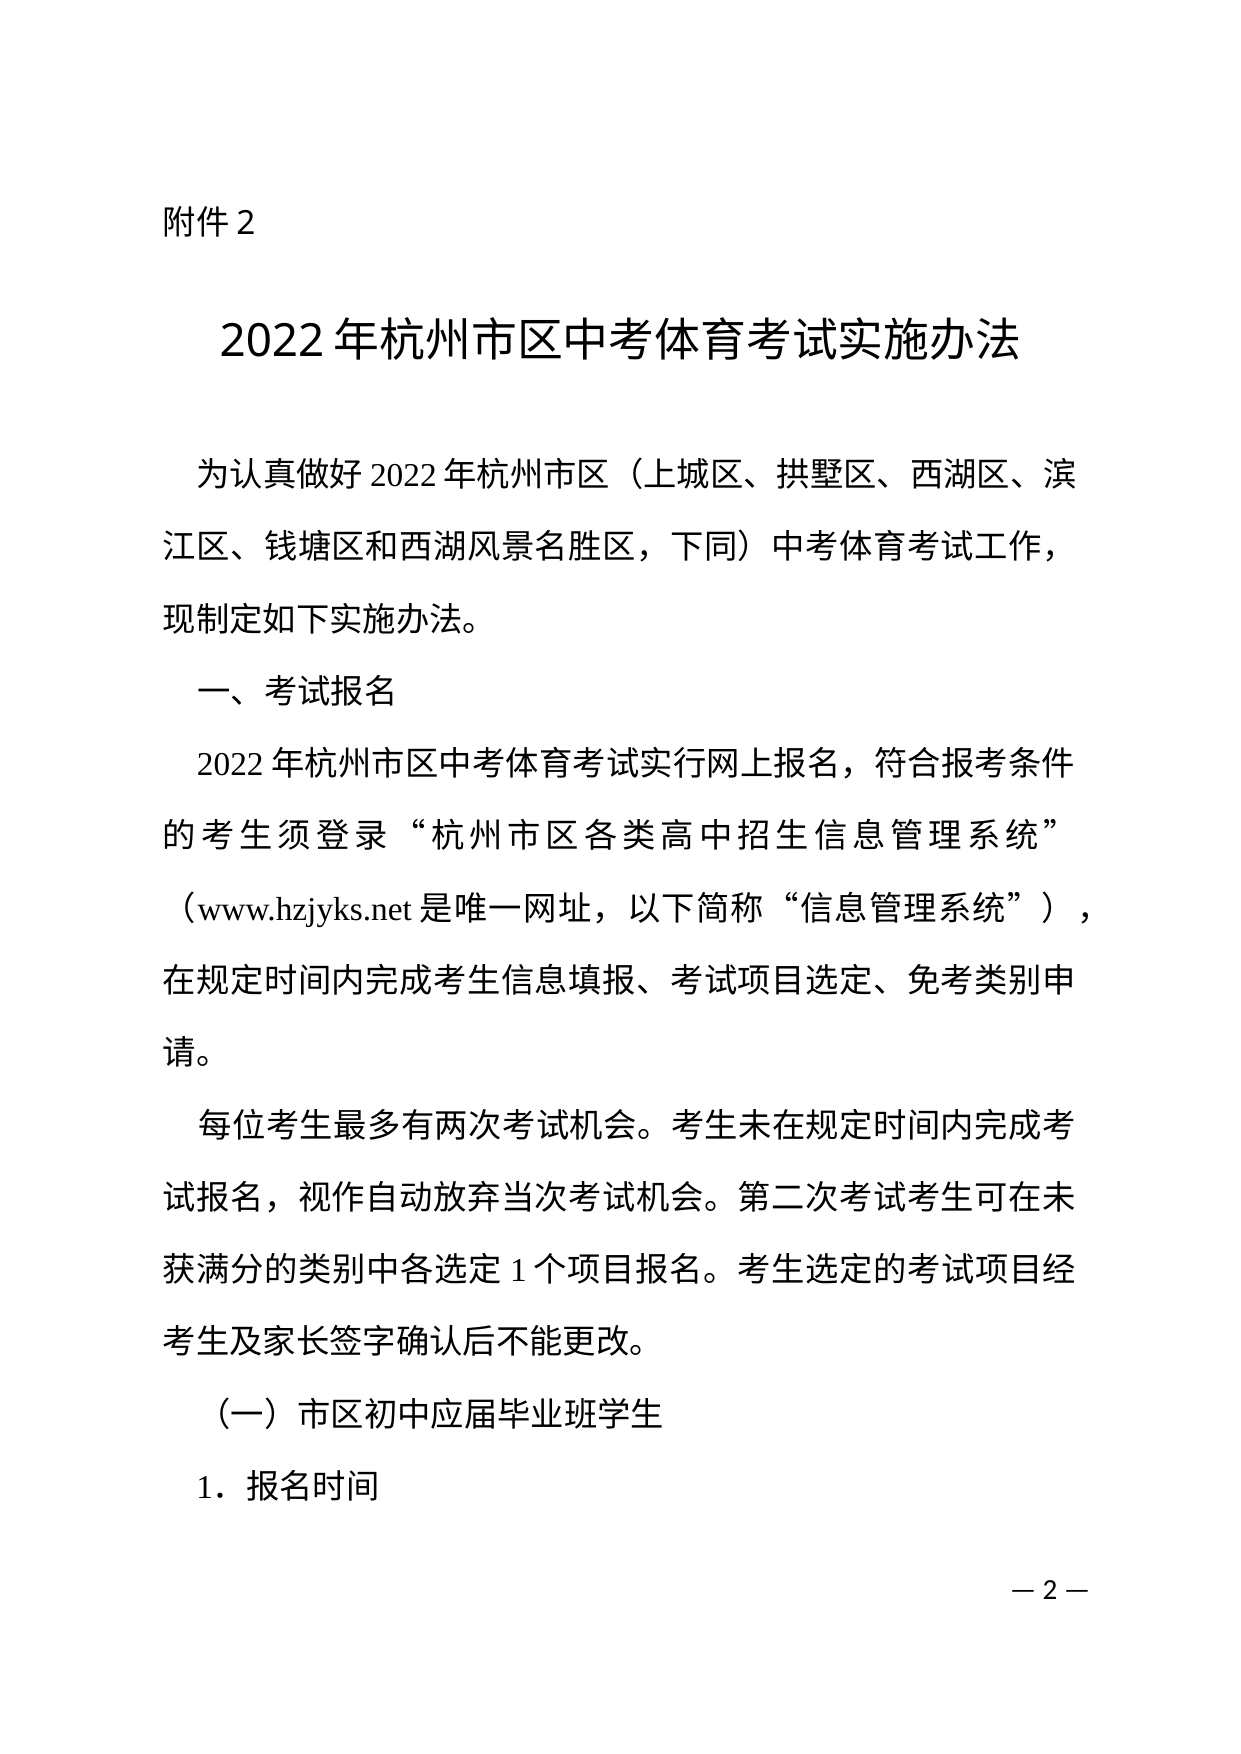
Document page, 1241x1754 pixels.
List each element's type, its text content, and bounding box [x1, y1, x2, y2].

text 1．报名时间 [163, 1460, 1078, 1508]
text 为认真做好2022年杭州市区（上城区、拱墅区、西湖区、滨江区、钱塘区和西湖风景名胜区，下同）中考体育考试工作，现制定如下实施办法。 [163, 448, 1078, 641]
text 2022年杭州市区中考体育考试实施办法 [163, 304, 1078, 370]
text 一、考试报名 [163, 664, 1078, 713]
text 每位考生最多有两次考试机会。考生未在规定时间内完成考试报名，视作自动放弃当次考试机会。第二次考试考生可在未获满分的类别中各选定1个项目报名。考生选定的考试项目经考生及家长签字确认后不能更改。 [163, 1098, 1078, 1363]
text 2022年杭州市区中考体育考试实行网上报名，符合报考条件的考生须登录“杭州市区各类高中招生信息管理系统”（www.hzjyks.net是唯一网址，以下简称“信息管理系统”），在规定时间内完成考生信息填报、考试项目选定、免考类别申请。 [163, 737, 1078, 1074]
text （一）市区初中应届毕业班学生 [163, 1388, 1078, 1436]
text 附件2 [163, 188, 1078, 246]
